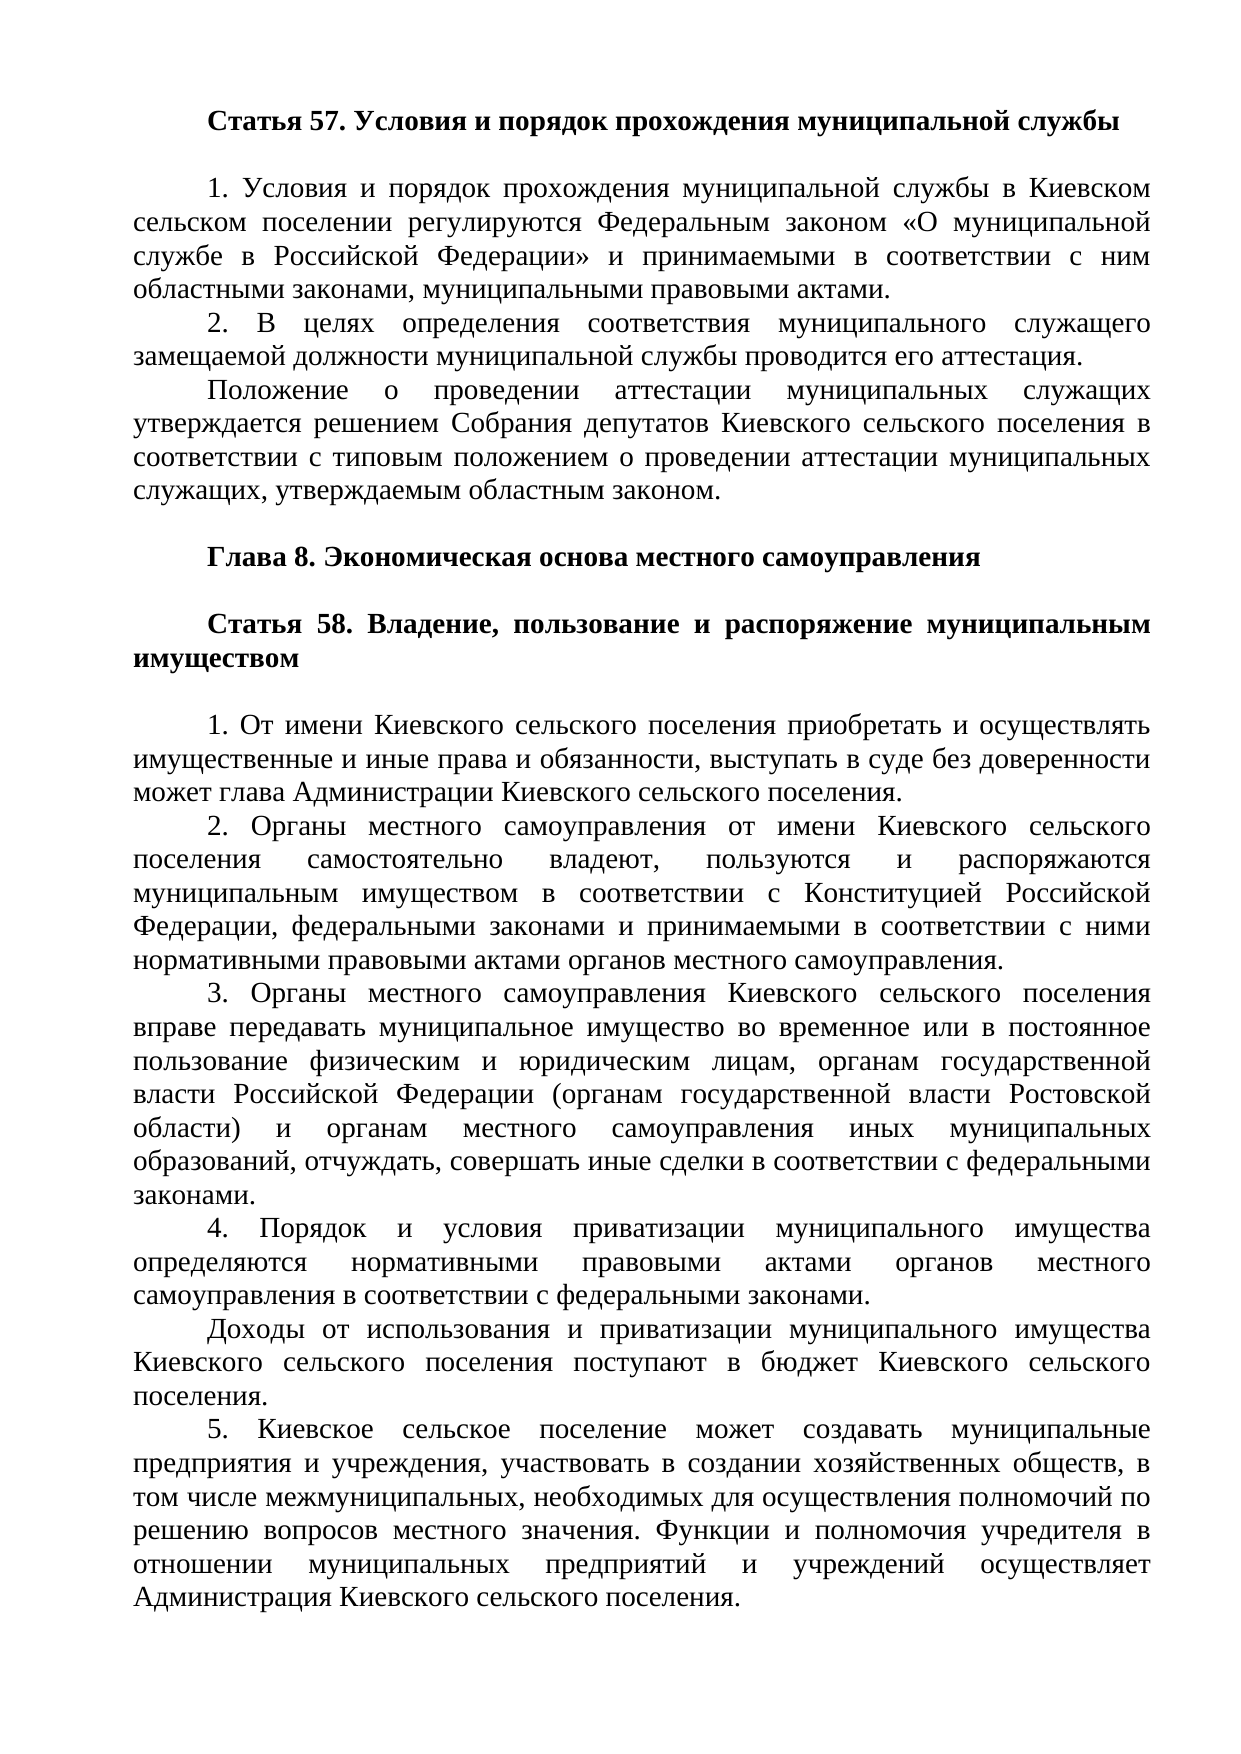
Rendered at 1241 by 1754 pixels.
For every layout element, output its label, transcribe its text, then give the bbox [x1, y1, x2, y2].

text 2. В целях определения соответствия муниципального служащего замещаемой должности муниципальной службы проводится его аттестация. [133, 305, 1152, 372]
text Доходы от использования и приватизации муниципального имущества Киевского сельского поселения поступают в бюджет Киевского сельского поселения. [133, 1311, 1152, 1412]
text 1. Условия и порядок прохождения муниципальной службы в Киевском сельском поселении регулируются Федеральным законом «О муниципальной службе в Российской Федерации» и принимаемыми в соответствии с ним областными законами, муниципальными правовыми актами. [133, 171, 1152, 305]
text Глава 8. Экономическая основа местного самоуправления [133, 539, 1152, 573]
text 4. Порядок и условия приватизации муниципального имущества определяются нормативными правовыми актами органов местного самоуправления в соответствии с федеральными законами. [133, 1210, 1152, 1311]
text 1. От имени Киевского сельского поселения приобретать и осуществлять имущественные и иные права и обязанности, выступать в суде без доверенности может глава Администрации Киевского сельского поселения. [133, 707, 1152, 808]
text 2. Органы местного самоуправления от имени Киевского сельского поселения самостоятельно владеют, пользуются и распоряжаются муниципальным имуществом в соответствии с Конституцией Российской Федерации, федеральными законами и принимаемыми в соответствии с ними нормативными правовыми актами органов местного самоуправления. [133, 808, 1152, 976]
text Статья 57. Условия и порядок прохождения муниципальной службы [133, 103, 1152, 137]
text 5. Киевское сельское поселение может создавать муниципальные предприятия и учреждения, участвовать в создании хозяйственных обществ, в том числе межмуниципальных, необходимых для осуществления полномочий по решению вопросов местного значения. Функции и полномочия учредителя в отношении муниципальных предприятий и учреждений осуществляет Администрация Киевского сельского поселения. [133, 1412, 1152, 1613]
text Положение о проведении аттестации муниципальных служащих утверждается решением Собрания депутатов Киевского сельского поселения в соответствии с типовым положением о проведении аттестации муниципальных служащих, утверждаемым областным законом. [133, 372, 1152, 506]
text 3. Органы местного самоуправления Киевского сельского поселения вправе передавать муниципальное имущество во временное или в постоянное пользование физическим и юридическим лицам, органам государственной власти Российской Федерации (органам государственной власти Ростовской области) и органам местного самоуправления иных муниципальных образований, отчуждать, совершать иные сделки в соответствии с федеральными законами. [133, 976, 1152, 1210]
text Статья 58. Владение, пользование и распоряжение муниципальным имуществом [133, 607, 1152, 674]
